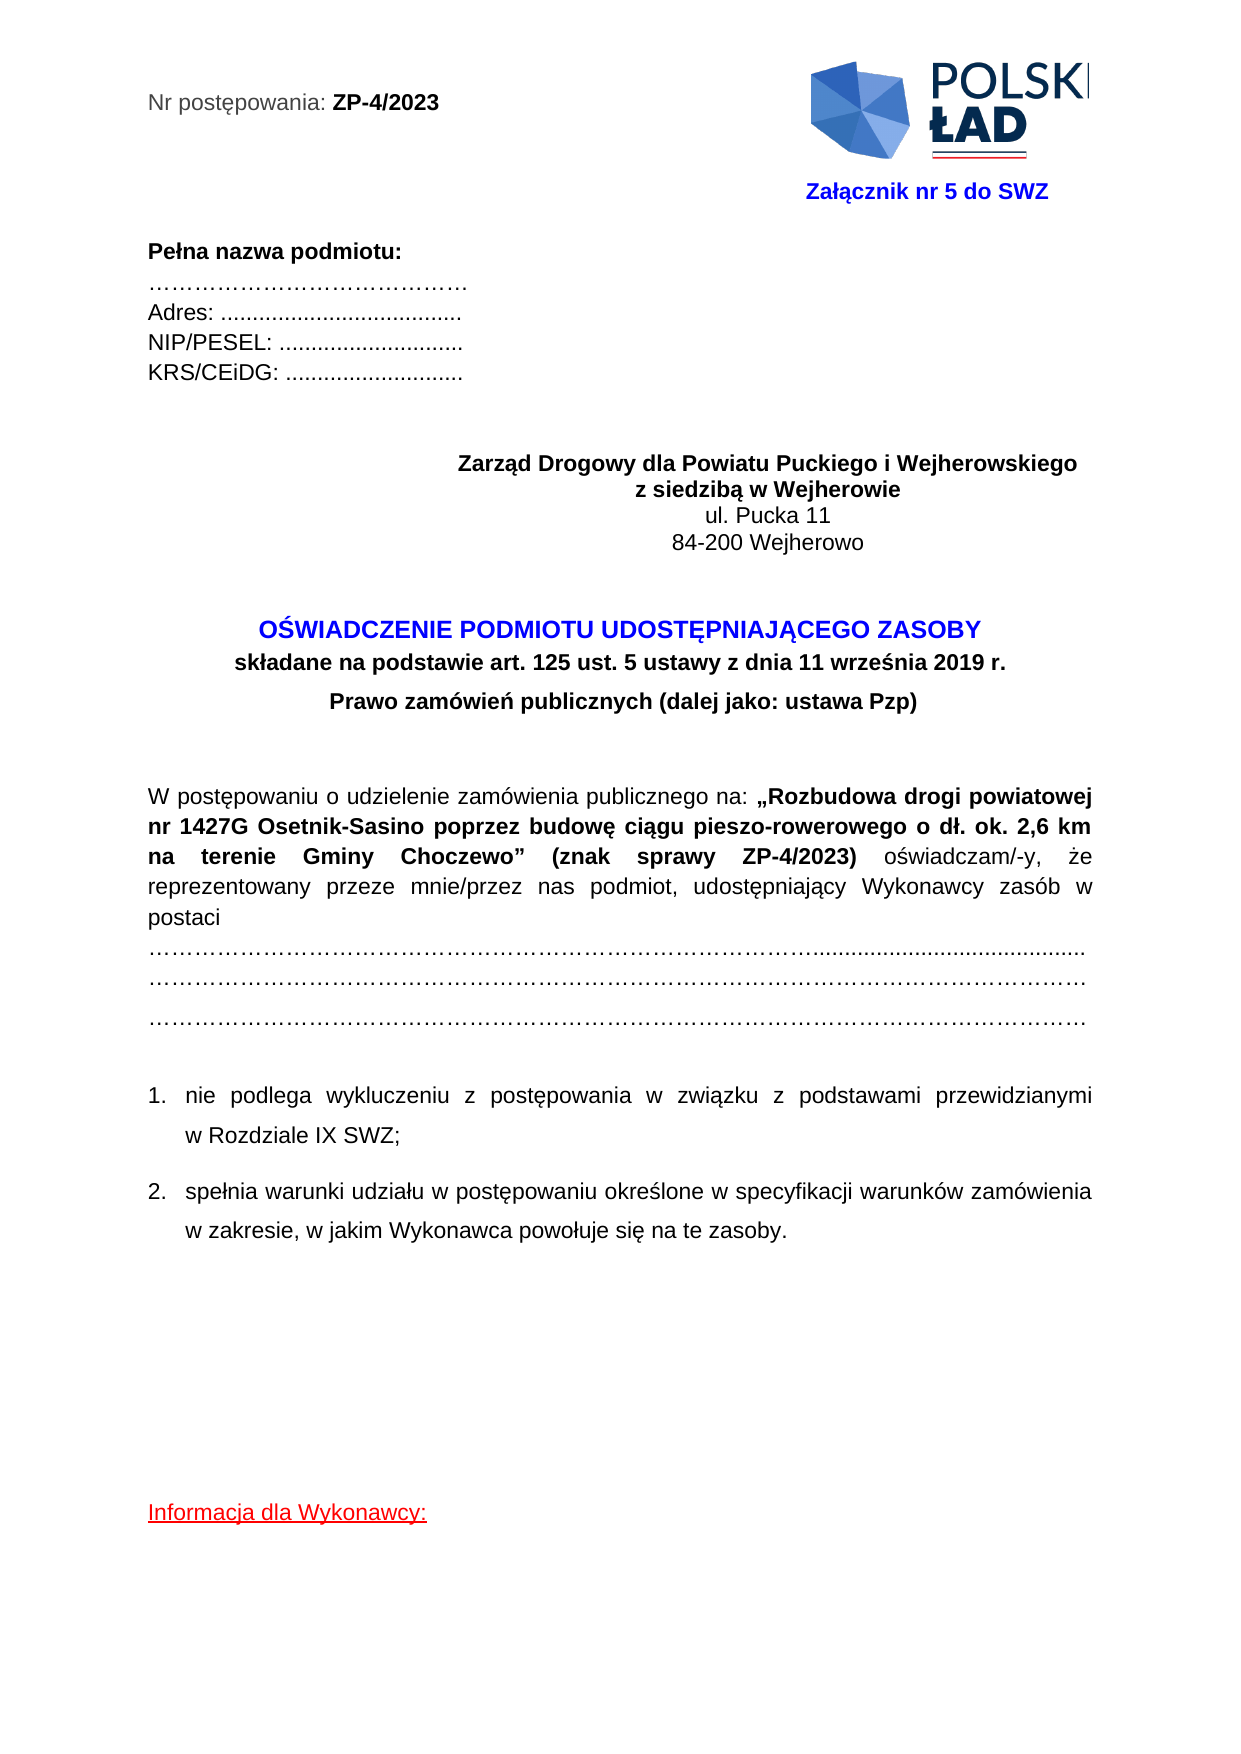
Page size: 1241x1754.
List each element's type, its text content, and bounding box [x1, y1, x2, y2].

text Zarząd Drogowy dla Powiatu Puckiego i Wejherowskiego [443, 450, 1093, 476]
text NIP/PESEL: ............................. [148, 329, 472, 355]
text Adres: ...................................... [148, 299, 472, 325]
text 84-200 Wejherowo [443, 529, 1093, 555]
text OŚWIADCZENIE PODMIOTU UDOSTĘPNIAJĄCEGO ZASOBY [148, 616, 1093, 644]
text ……………………………………………………………………………........................................... [148, 934, 1093, 960]
list spełnia warunki udziału w postępowaniu określone w specyfikacji warunków zamówienia w zakresie, w jakim Wykonawca powołuje się na te zasoby. [148, 1178, 1092, 1244]
text …………………………………………………………………………………………………………… [148, 1003, 1093, 1030]
picture [811, 61, 1089, 159]
text …………………………………… [148, 268, 472, 295]
text W postępowaniu o udzielenie zamówienia publicznego na: „Rozbudowa drogi powiatowej nr 1427G Osetnik-Sasino poprzez budowę ciągu pieszo-rowerowego o dł. ok. 2,6 km na terenie Gminy Choczewo” (znak sprawy ZP-4/2023) oświadczam/-y, że reprezentowany przeze mnie/przez nas podmiot, udostępniający Wykonawcy zasób w postaci [148, 783, 1093, 930]
text ul. Pucka 11 [443, 502, 1093, 529]
text Załącznik nr 5 do SWZ [148, 178, 1049, 204]
text Prawo zamówień publicznych (dalej jako: ustawa Pzp) [148, 688, 1093, 714]
list nie podlega wykluczeniu z postępowania w związku z podstawami przewidzianymi w Rozdziale IX SWZ; [148, 1082, 1093, 1148]
text …………………………………………………………………………………………………………… [148, 964, 1093, 990]
text Pełna nazwa podmiotu: [148, 238, 1093, 264]
text Informacja dla Wykonawcy: [148, 1499, 1093, 1525]
text KRS/CEiDG: ............................ [148, 359, 1093, 385]
text składane na podstawie art. 125 ust. 5 ustawy z dnia 11 września 2019 r. [148, 648, 1093, 675]
text z siedzibą w Wejherowie [443, 476, 1093, 502]
